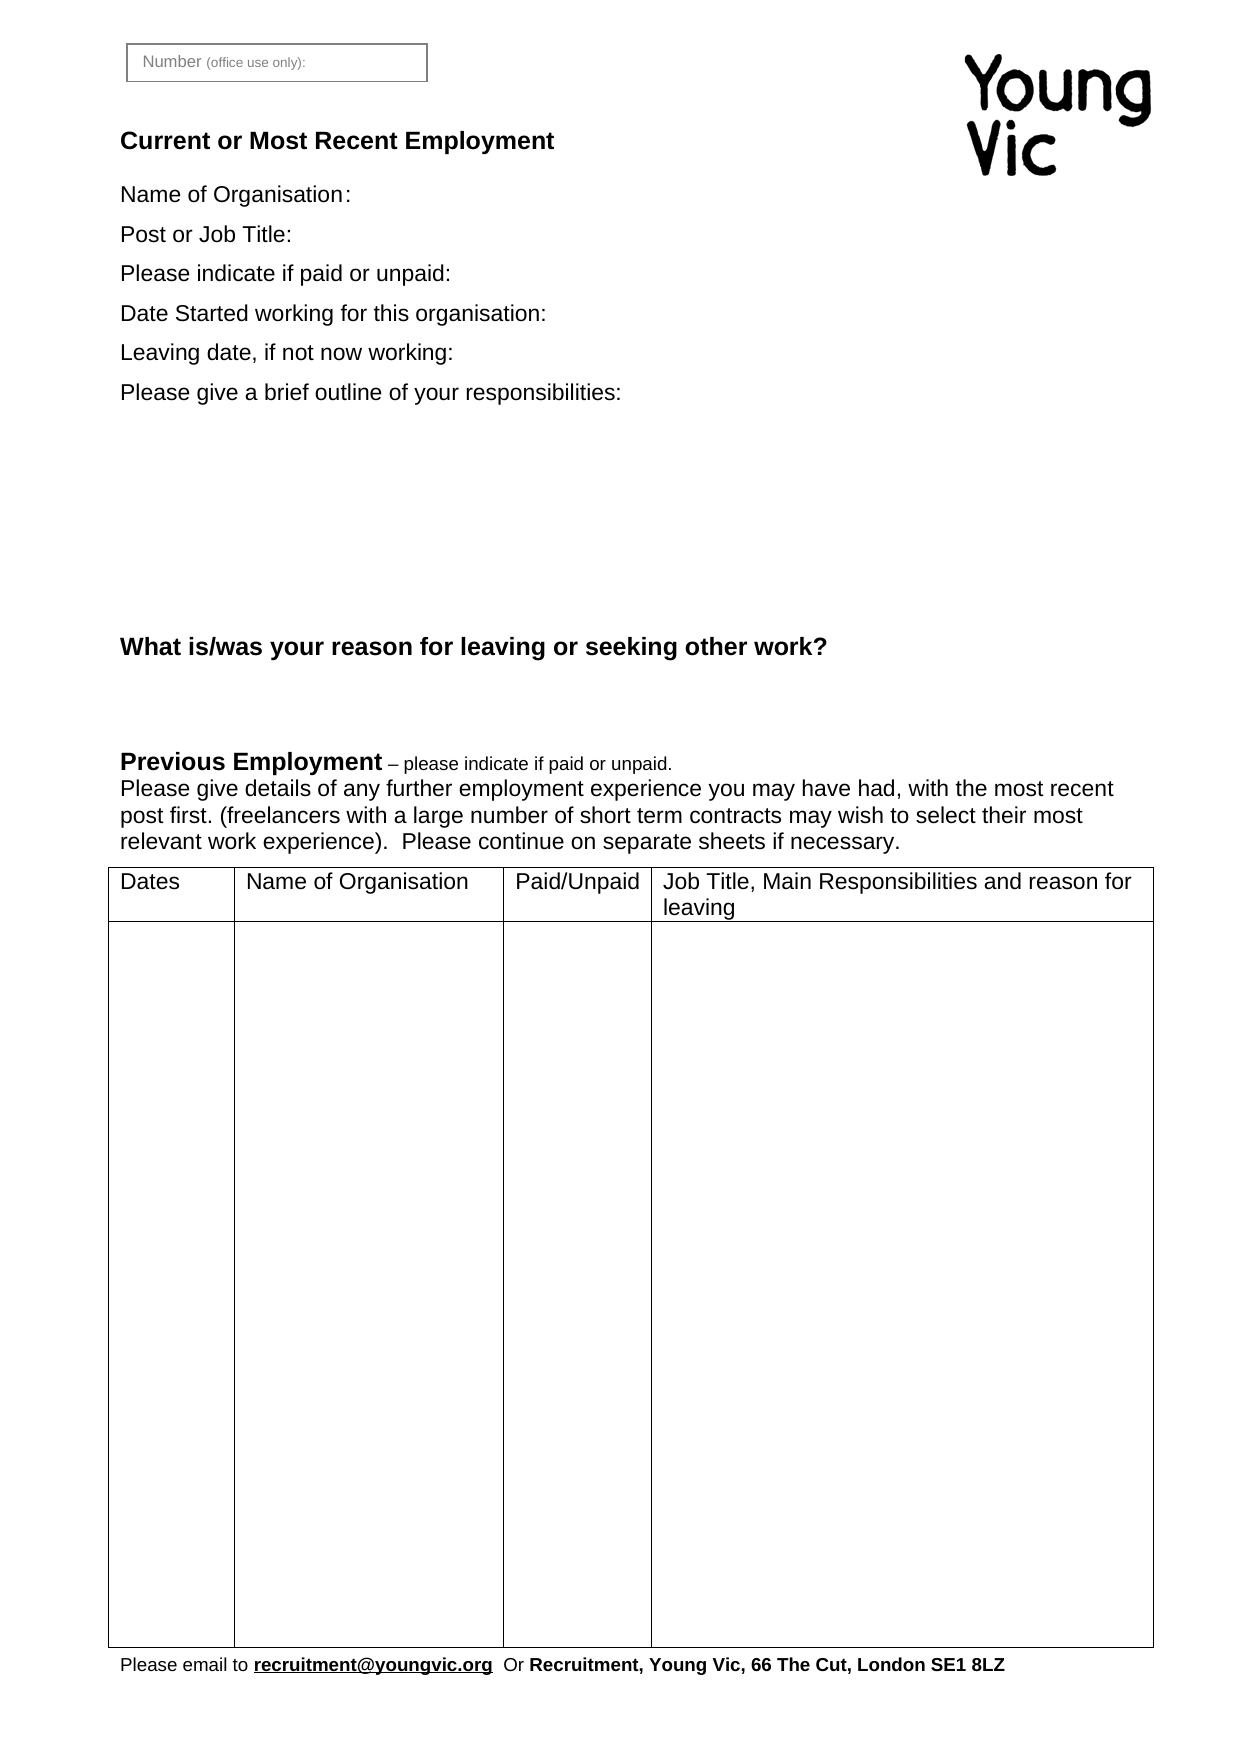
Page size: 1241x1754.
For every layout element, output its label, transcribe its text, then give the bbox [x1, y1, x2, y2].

text Name of Organisation : [120, 181, 1120, 208]
text Please give details of any further employment experience you may have had, with the most recent post first. (freelancers with a large number of short term contracts may wish to select their most relevant work experience). Please continue on separate sheets if necessary. [120, 775, 1120, 854]
table_cell [652, 922, 1153, 1647]
table_cell [109, 922, 234, 1647]
table_header Name of Organisation [235, 868, 503, 921]
text Previous Employment – please indicate if paid or unpaid. [120, 746, 1120, 775]
table_header Job Title, Main Responsibilities and reason for leaving [652, 868, 1153, 921]
table_cell [235, 922, 503, 1647]
table_cell [504, 922, 651, 1647]
text Current or Most Recent Employment [120, 126, 1120, 155]
text Date Started working for this organisation: [120, 300, 1120, 326]
text Post or Job Title: Please indicate if paid or unpaid: [120, 221, 1120, 287]
table_header Paid/Unpaid [504, 868, 651, 921]
text What is/was your reason for leaving or seeking other work? [120, 631, 1120, 660]
picture [964, 54, 1154, 176]
table_header Dates [109, 868, 234, 921]
text Leaving date, if not now working: [120, 339, 1120, 366]
text Please give a brief outline of your responsibilities: [120, 379, 1120, 405]
